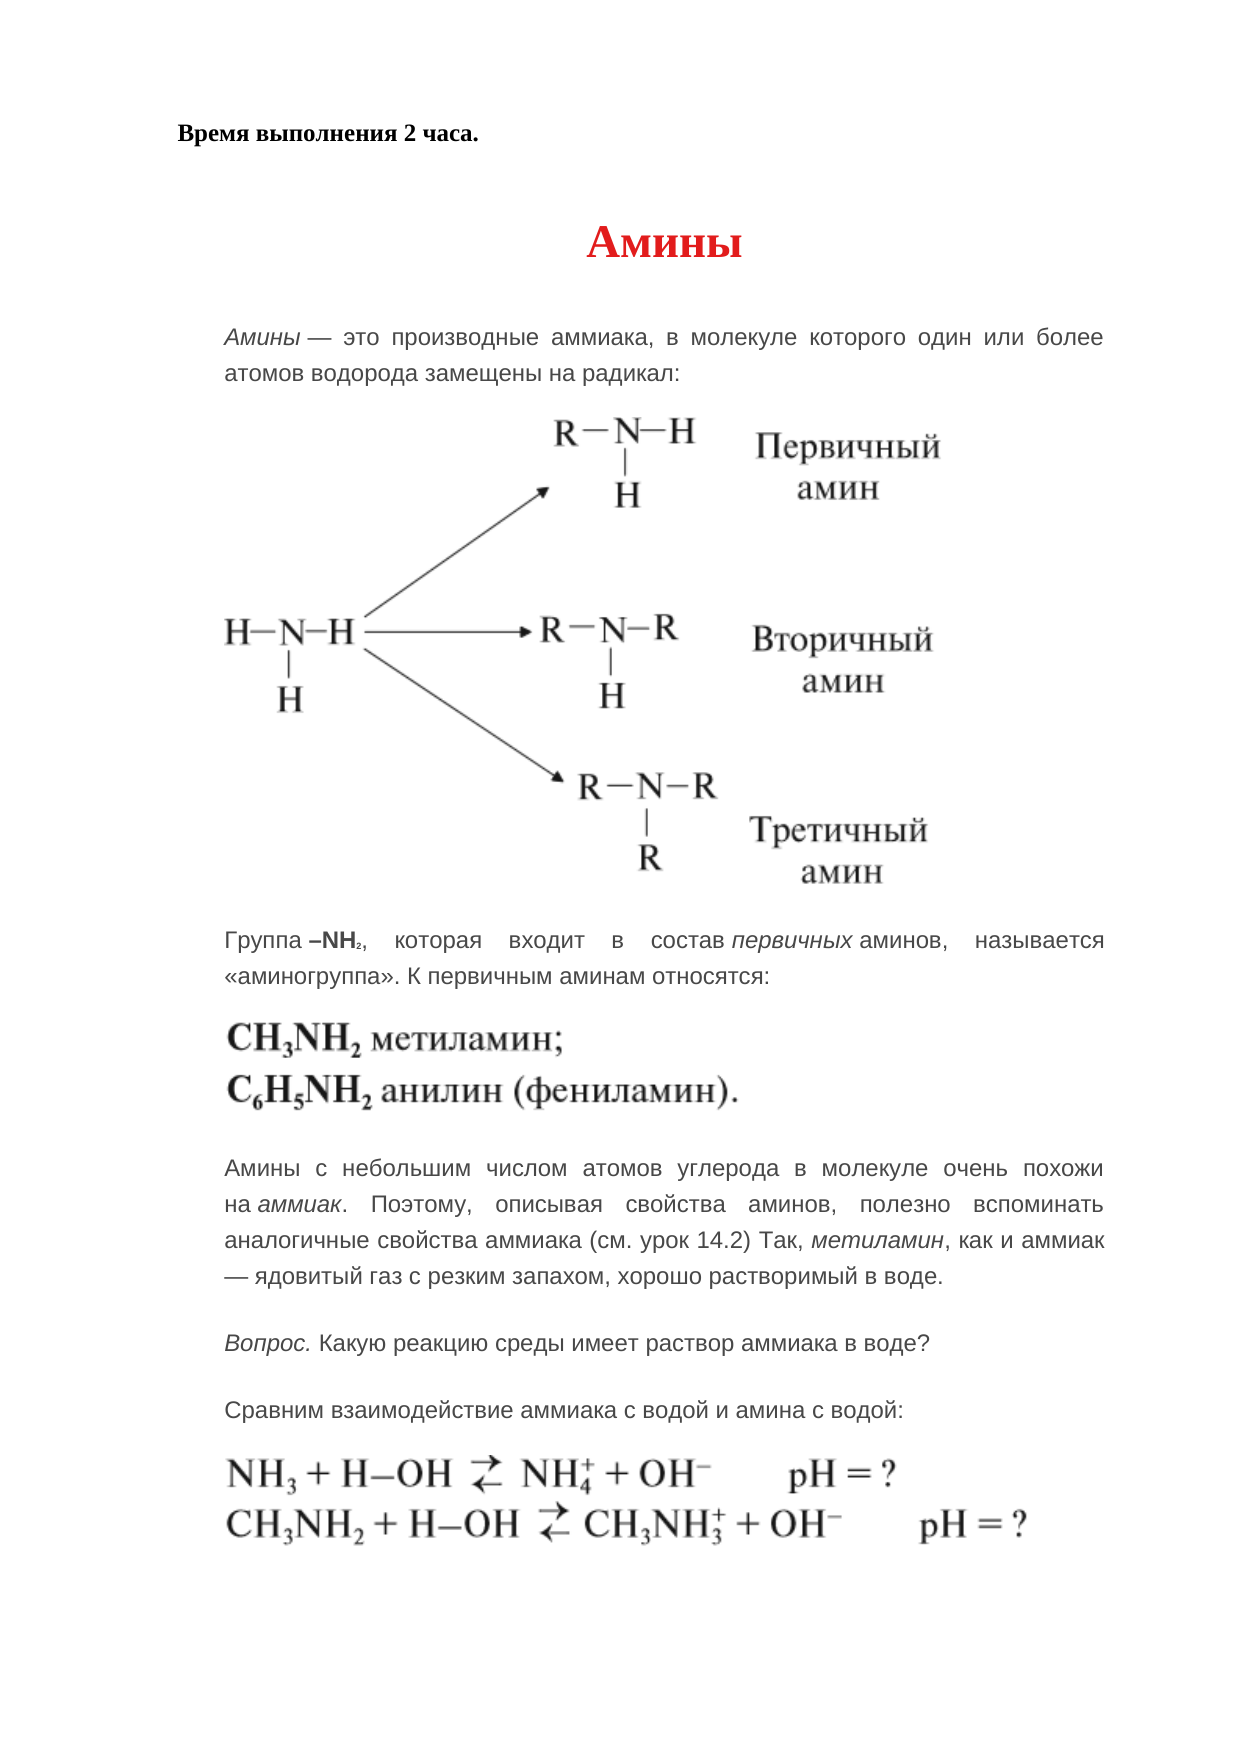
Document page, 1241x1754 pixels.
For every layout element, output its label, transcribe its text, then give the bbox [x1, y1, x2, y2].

picture [224, 417, 942, 887]
text Сравним взаимодействие аммиака с водой и амина с водой: [224, 1388, 1105, 1424]
text Амины с небольшим числом атомов углерода в молекуле очень похожи на аммиак. Поэтому, описывая свойства аминов, полезно вспоминать аналогичные свойства аммиака (см. урок 14.2) Так, метиламин, как и аммиак — ядовитый газ с резким запахом, хорошо растворимый в воде. [224, 1146, 1105, 1289]
text Время выполнения 2 часа. [177, 118, 1152, 147]
picture [224, 1020, 740, 1115]
text Группа –NH2, которая входит в состав первичных аминов, называется «аминогруппа». К первичным аминам относятся: [224, 917, 1105, 989]
text Вопрос. Какую реакцию среды имеет раствор аммиака в воде? [224, 1321, 1105, 1357]
picture [224, 1455, 1028, 1549]
text Амины [224, 214, 1105, 267]
text Амины — это производные аммиака, в молекуле которого один или более атомов водорода замещены на радикал: [224, 314, 1105, 386]
